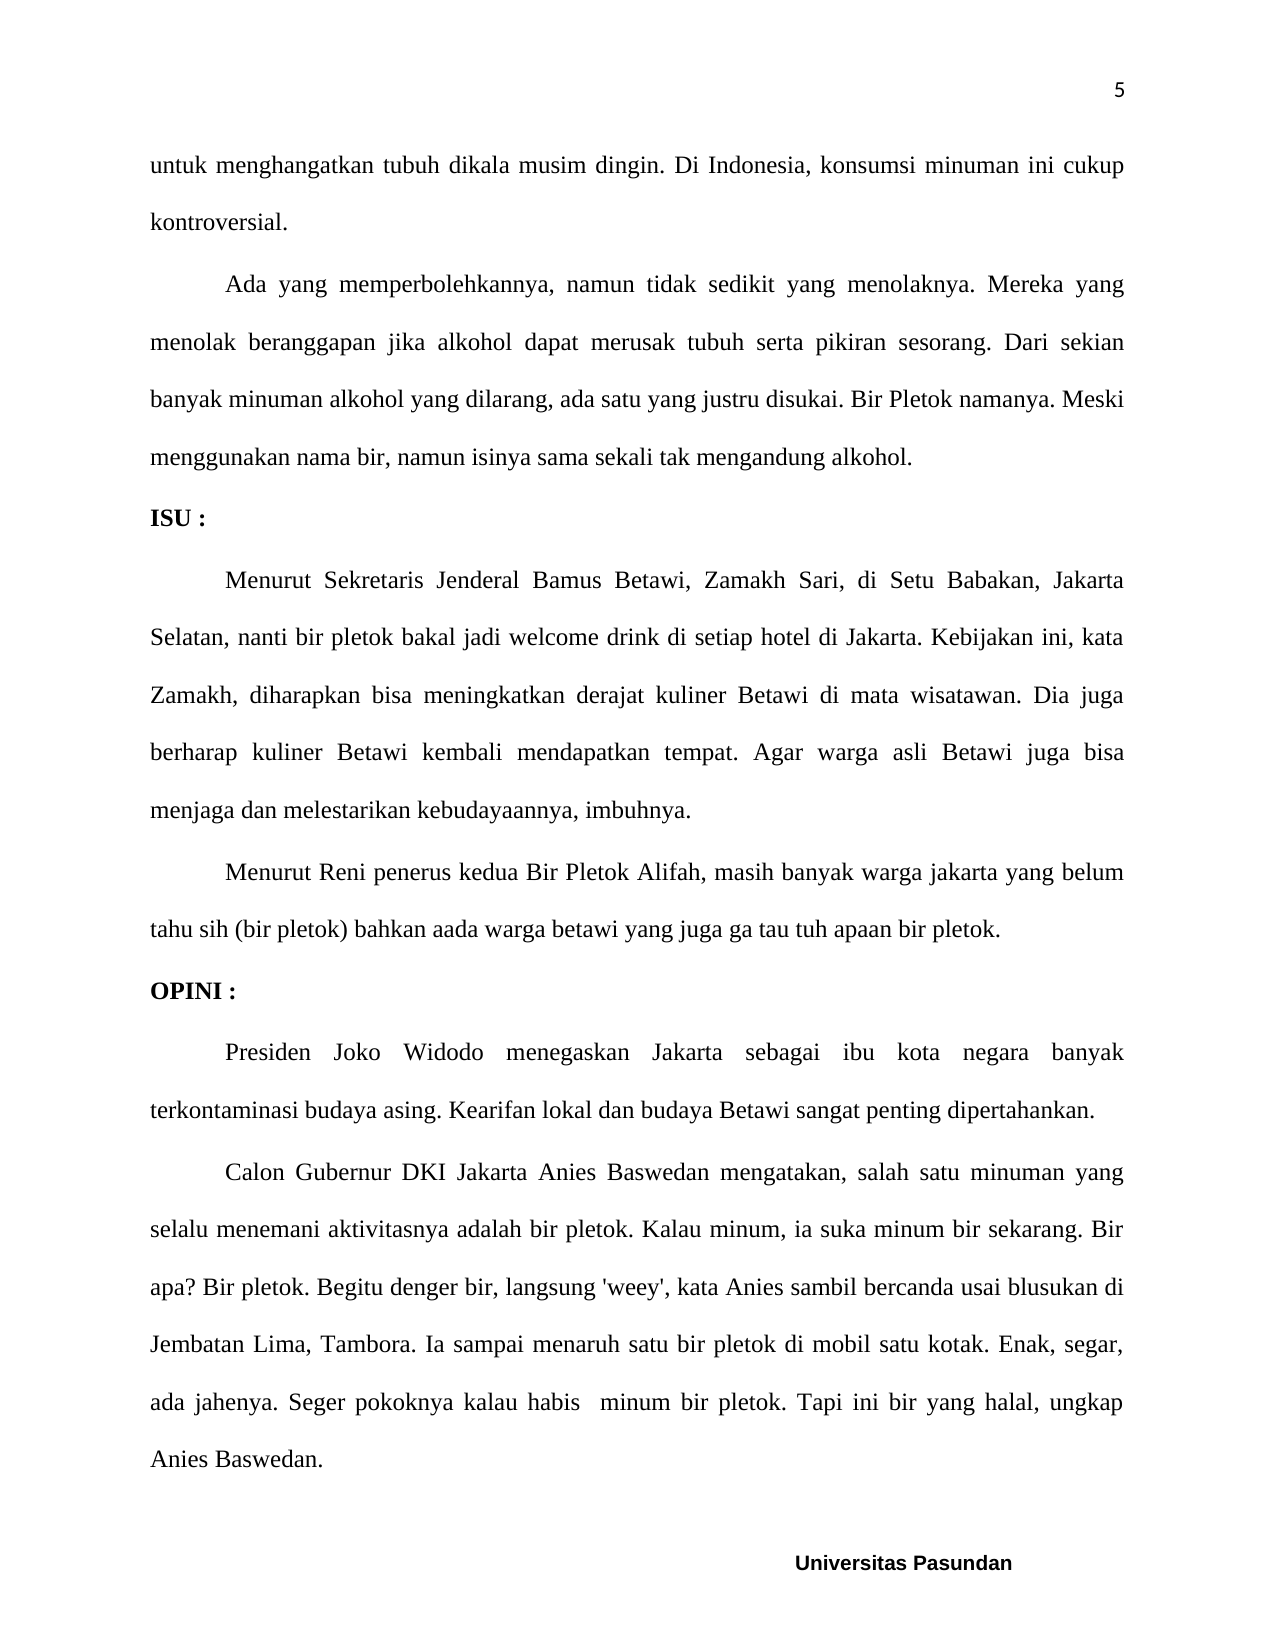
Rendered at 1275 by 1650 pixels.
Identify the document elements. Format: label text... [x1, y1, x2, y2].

text OPINI : [150, 976, 1125, 1004]
text Calon Gubernur DKI Jakarta Anies Baswedan mengatakan, salah satu minuman yang selalu menemani aktivitasnya adalah bir pletok. Kalau minum, ia suka minum bir sekarang. Bir apa? Bir pletok. Begitu denger bir, langsung 'weey', kata Anies sambil bercanda usai blusukan di Jembatan Lima, Tambora. Ia sampai menaruh satu bir pletok di mobil satu kotak. Enak, segar, ada jahenya. Seger pokoknya kalau habis minum bir pletok. Tapi ini bir yang halal, ungkap Anies Baswedan. [150, 1157, 1125, 1473]
text Ada yang memperbolehkannya, namun tidak sedikit yang menolaknya. Mereka yang menolak beranggapan jika alkohol dapat merusak tubuh serta pikiran sesorang. Dari sekian banyak minuman alkohol yang dilarang, ada satu yang justru disukai. Bir Pletok namanya. Meski menggunakan nama bir, namun isinya sama sekali tak mengandung alkohol. [150, 269, 1125, 470]
text Menurut Reni penerus kedua Bir Pletok Alifah, masih banyak warga jakarta yang belum tahu sih (bir pletok) bahkan aada warga betawi yang juga ga tau tuh apaan bir pletok. [150, 857, 1125, 943]
text Menurut Sekretaris Jenderal Bamus Betawi, Zamakh Sari, di Setu Babakan, Jakarta Selatan, nanti bir pletok bakal jadi welcome drink di setiap hotel di Jakarta. Kebijakan ini, kata Zamakh, diharapkan bisa meningkatkan derajat kuliner Betawi di mata wisatawan. Dia juga berharap kuliner Betawi kembali mendapatkan tempat. Agar warga asli Betawi juga bisa menjaga dan melestarikan kebudayaannya, imbuhnya. [150, 565, 1125, 824]
text Presiden Joko Widodo menegaskan Jakarta sebagai ibu kota negara banyak terkontaminasi budaya asing. Kearifan lokal dan budaya Betawi sangat penting dipertahankan. [150, 1037, 1125, 1124]
text untuk menghangatkan tubuh dikala musim dingin. Di Indonesia, konsumsi minuman ini cukup kontroversial. [150, 150, 1125, 236]
text ISU : [150, 503, 1125, 532]
